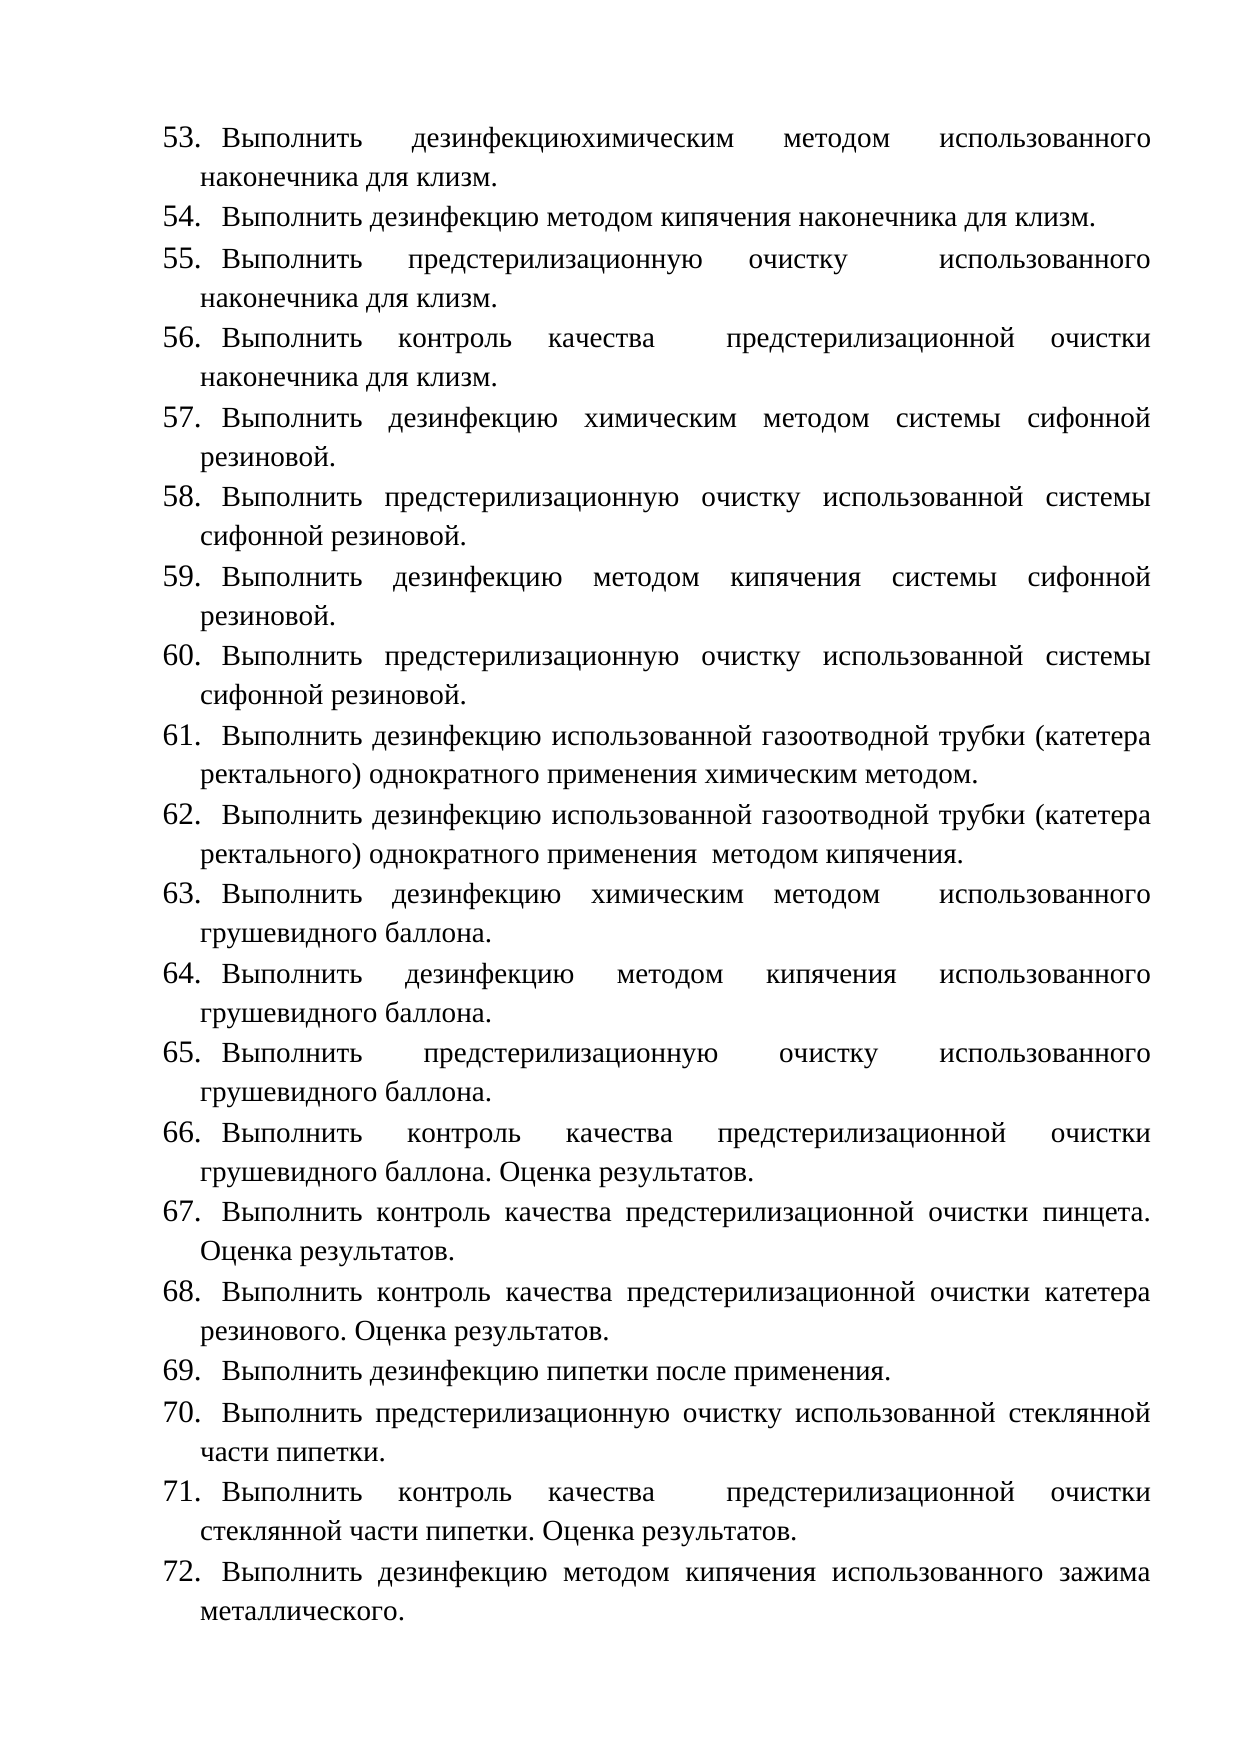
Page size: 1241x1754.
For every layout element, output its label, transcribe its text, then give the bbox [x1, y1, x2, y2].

list Выполнить контроль качества предстерилизационной очистки грушевидного баллона. Оценка результатов. [162, 1113, 1152, 1188]
list Выполнить предстерилизационную очистку использованной системы сифонной резиновой. [162, 477, 1152, 552]
list Выполнить контроль качества предстерилизационной очистки пинцета. Оценка результатов. [162, 1193, 1152, 1267]
list Выполнить дезинфекцию методом кипячения использованного грушевидного баллона. [162, 954, 1152, 1029]
list Выполнить дезинфекцию методом кипячения использованного зажима металлического. [162, 1552, 1152, 1626]
list Выполнить дезинфекцию методом кипячения системы сифонной резиновой. [162, 557, 1152, 631]
list Выполнить контроль качества предстерилизационной очистки стеклянной части пипетки. Оценка результатов. [162, 1472, 1152, 1547]
list Выполнить контроль качества предстерилизационной очистки катетера резинового. Оценка результатов. [162, 1272, 1152, 1347]
list Выполнить дезинфекцию использованной газоотводной трубки (катетера ректального) однократного применения методом кипячения. [162, 795, 1152, 870]
list Выполнить дезинфекцию использованной газоотводной трубки (катетера ректального) однократного применения химическим методом. [162, 716, 1152, 790]
list Выполнить дезинфекцию пипетки после применения. [162, 1352, 1152, 1387]
list Выполнить контроль качества предстерилизационной очистки наконечника для клизм. [162, 318, 1152, 393]
list Выполнить предстерилизационную очистку использованной стеклянной части пипетки. [162, 1393, 1152, 1467]
list Выполнить предстерилизационную очистку использованного грушевидного баллона. [162, 1034, 1152, 1108]
list Выполнить дезинфекцию химическим методом использованного грушевидного баллона. [162, 875, 1152, 949]
list Выполнить дезинфекцию методом кипячения наконечника для клизм. [162, 198, 1152, 233]
list Выполнить дезинфекциюхимическим методом использованного наконечника для клизм. [162, 118, 1152, 193]
list Выполнить дезинфекцию химическим методом системы сифонной резиновой. [162, 398, 1152, 472]
list Выполнить предстерилизационную очистку использованной системы сифонной резиновой. [162, 636, 1152, 711]
list Выполнить предстерилизационную очистку использованного наконечника для клизм. [162, 239, 1152, 313]
